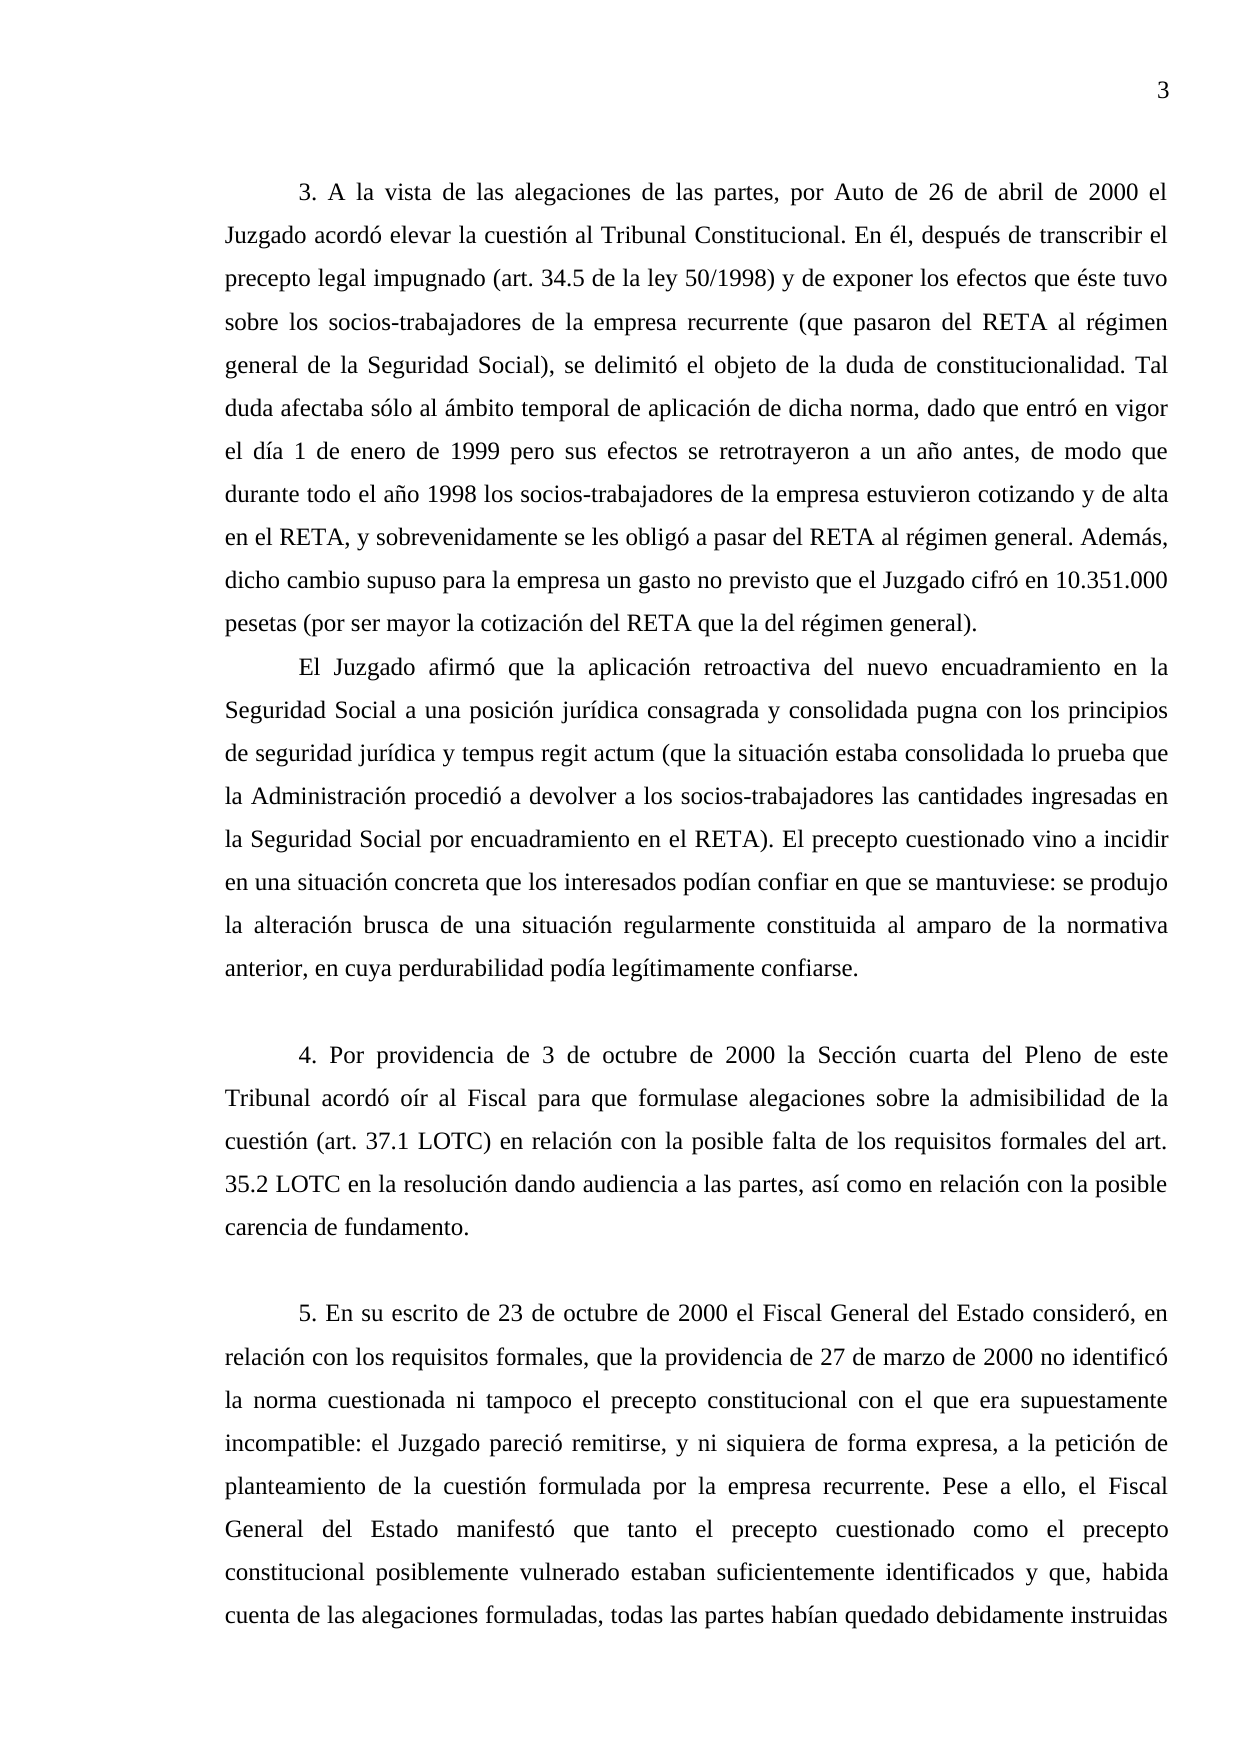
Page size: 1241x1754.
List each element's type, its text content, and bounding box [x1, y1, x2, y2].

text El Juzgado afirmó que la aplicación retroactiva del nuevo encuadramiento en la Seguridad Social a una posición jurídica consagrada y consolidada pugna con los principios de seguridad jurídica y tempus regit actum (que la situación estaba consolidada lo prueba que la Administración procedió a devolver a los socios-trabajadores las cantidades ingresadas en la Seguridad Social por encuadramiento en el RETA). El precepto cuestionado vino a incidir en una situación concreta que los interesados podían confiar en que se mantuviese: se produjo la alteración brusca de una situación regularmente constituida al amparo de la normativa anterior, en cuya perdurabilidad podía legítimamente confiarse. [224, 652, 1169, 982]
text 4. Por providencia de 3 de octubre de 2000 la Sección cuarta del Pleno de este Tribunal acordó oír al Fiscal para que formulase alegaciones sobre la admisibilidad de la cuestión (art. 37.1 LOTC) en relación con la posible falta de los requisitos formales del art. 35.2 LOTC en la resolución dando audiencia a las partes, así como en relación con la posible carencia de fundamento. [224, 1040, 1169, 1241]
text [224, 1298, 1169, 1629]
text 3. A la vista de las alegaciones de las partes, por Auto de 26 de abril de 2000 el Juzgado acordó elevar la cuestión al Tribunal Constitucional. En él, después de transcribir el precepto legal impugnado (art. 34.5 de la ley 50/1998) y de exponer los efectos que éste tuvo sobre los socios-trabajadores de la empresa recurrente (que pasaron del RETA al régimen general de la Seguridad Social), se delimitó el objeto de la duda de constitucionalidad. Tal duda afectaba sólo al ámbito temporal de aplicación de dicha norma, dado que entró en vigor el día 1 de enero de 1999 pero sus efectos se retrotrayeron a un año antes, de modo que durante todo el año 1998 los socios-trabajadores de la empresa estuvieron cotizando y de alta en el RETA, y sobrevenidamente se les obligó a pasar del RETA al régimen general. Además, dicho cambio supuso para la empresa un gasto no previsto que el Juzgado cifró en 10.351.000 pesetas (por ser mayor la cotización del RETA que la del régimen general). [224, 177, 1169, 637]
